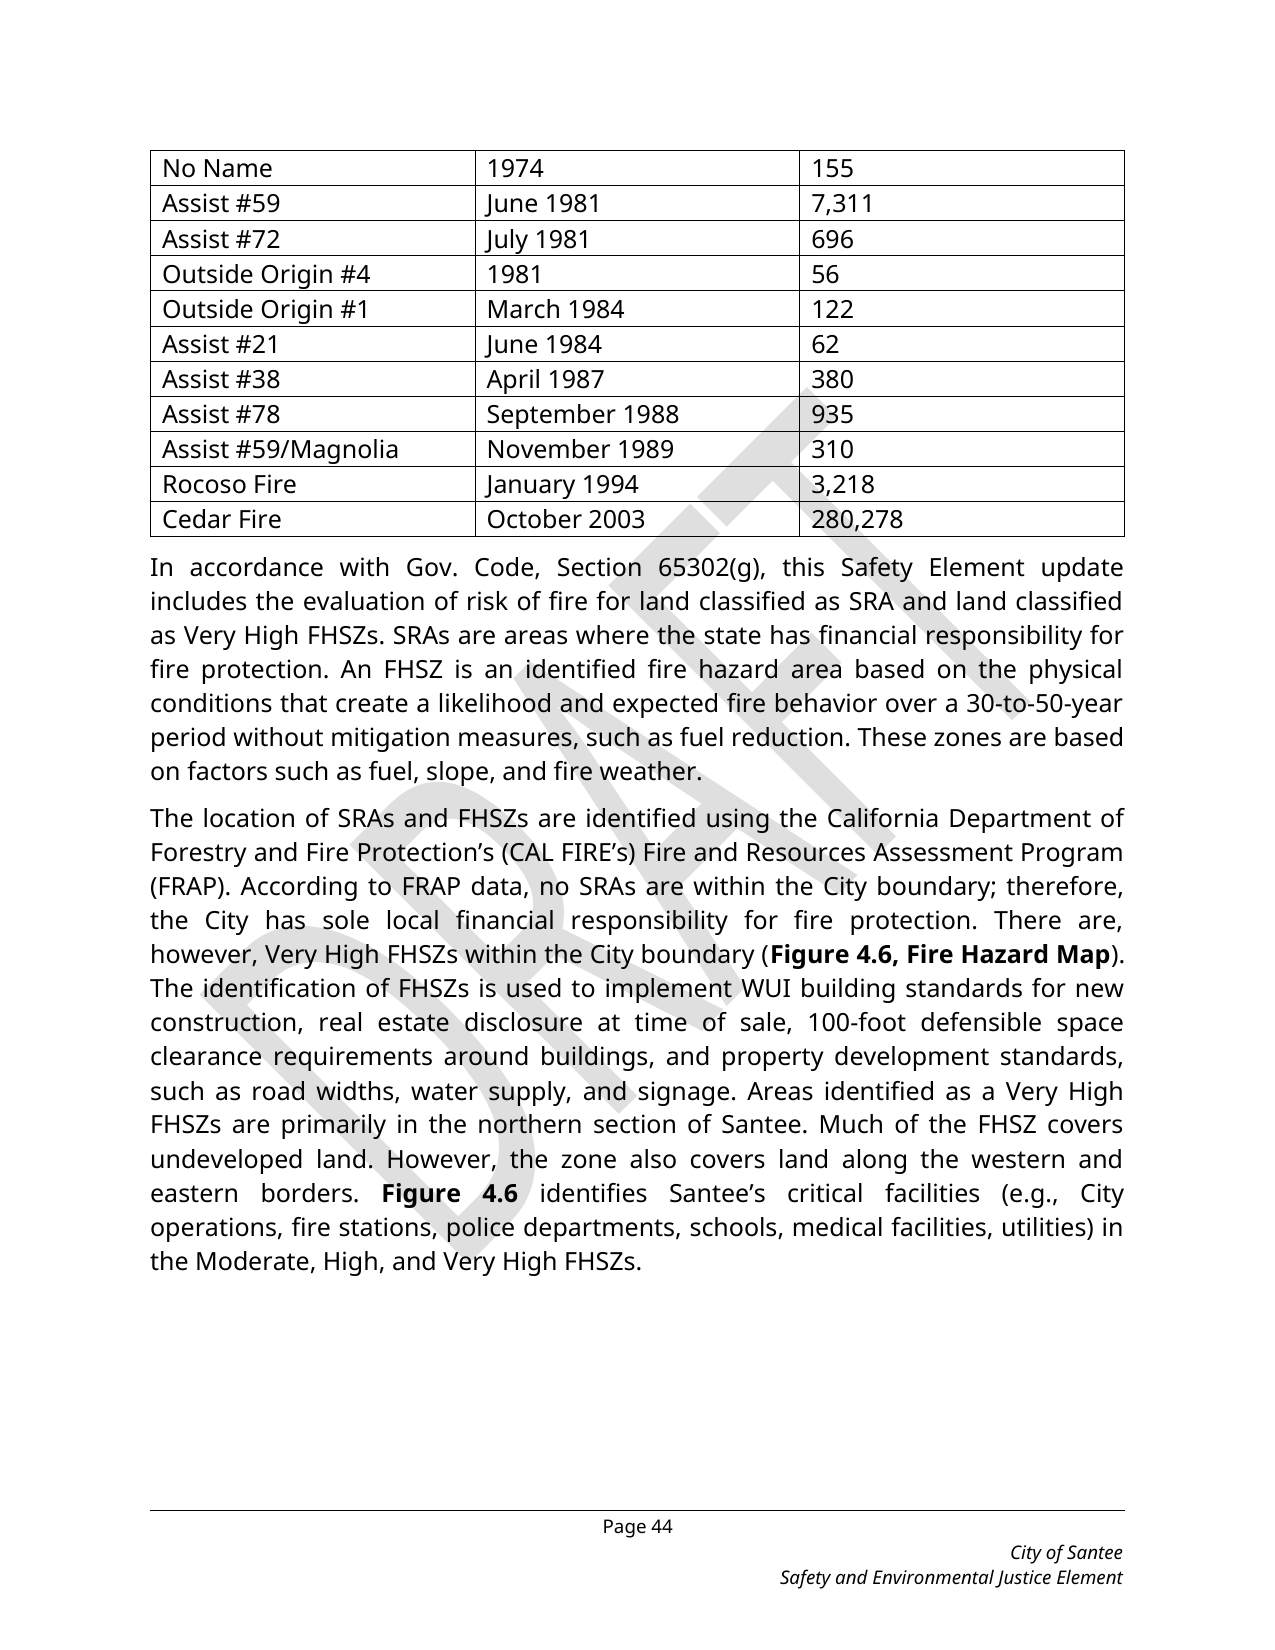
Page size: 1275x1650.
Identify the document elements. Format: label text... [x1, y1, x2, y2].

table_cell October 2003 [476, 502, 799, 536]
table_cell 3,218 [800, 467, 1124, 501]
table_cell Assist #78 [151, 397, 475, 431]
table_cell 696 [800, 221, 1124, 255]
table_cell Rocoso Fire [151, 467, 475, 501]
table_cell 155 [800, 151, 1124, 185]
table_cell January 1994 [476, 467, 799, 501]
table_cell Assist #21 [151, 327, 475, 361]
table_cell September 1988 [476, 397, 799, 431]
table_cell Cedar Fire [151, 502, 475, 536]
table_cell June 1981 [476, 186, 799, 220]
table_cell 380 [800, 362, 1124, 396]
text The location of SRAs and FHSZs are identified using the California Department of Forestry and Fire Protection’s (CAL FIRE’s) Fire and Resources Assessment Program (FRAP). According to FRAP data, no SRAs are within the City boundary; therefore, the City has sole local financial responsibility for fire protection. There are, however, Very High FHSZs within the City boundary (Figure 4.6, Fire Hazard Map). The identification of FHSZs is used to implement WUI building standards for new construction, real estate disclosure at time of sale, 100-foot defensible space clearance requirements around buildings, and property development standards, such as road widths, water supply, and signage. Areas identified as a Very High FHSZs are primarily in the northern section of Santee. Much of the FHSZ covers undeveloped land. However, the zone also covers land along the western and eastern borders. Figure 4.6 identifies Santee’s critical facilities (e.g., City operations, fire stations, police departments, schools, medical facilities, utilities) in the Moderate, High, and Very High FHSZs. [150, 801, 1125, 1277]
table_cell 62 [800, 327, 1124, 361]
table_cell 7,311 [800, 186, 1124, 220]
table_cell 310 [800, 432, 1124, 466]
table_cell 56 [800, 256, 1124, 290]
table_cell July 1981 [476, 221, 799, 255]
table_cell 935 [800, 397, 1124, 431]
table_cell 1974 [476, 151, 799, 185]
table_cell Assist #59/Magnolia [151, 432, 475, 466]
table_cell Outside Origin #1 [151, 291, 475, 326]
table_cell No Name [151, 151, 475, 185]
table_cell 1981 [476, 256, 799, 290]
table_cell November 1989 [476, 432, 799, 466]
text In accordance with Gov. Code, Section 65302(g), this Safety Element update includes the evaluation of risk of fire for land classified as SRA and land classified as Very High FHSZs. SRAs are areas where the state has financial responsibility for fire protection. An FHSZ is an identified fire hazard area based on the physical conditions that create a likelihood and expected fire behavior over a 30-to-50-year period without mitigation measures, such as fuel reduction. These zones are based on factors such as fuel, slope, and fire weather. [150, 550, 1125, 788]
table_cell 122 [800, 291, 1124, 326]
table_cell Assist #72 [151, 221, 475, 255]
table_cell March 1984 [476, 291, 799, 326]
table_cell Outside Origin #4 [151, 256, 475, 290]
table_cell Assist #38 [151, 362, 475, 396]
table_cell April 1987 [476, 362, 799, 396]
table_cell June 1984 [476, 327, 799, 361]
table_cell Assist #59 [151, 186, 475, 220]
table_cell 280,278 [800, 502, 1124, 536]
